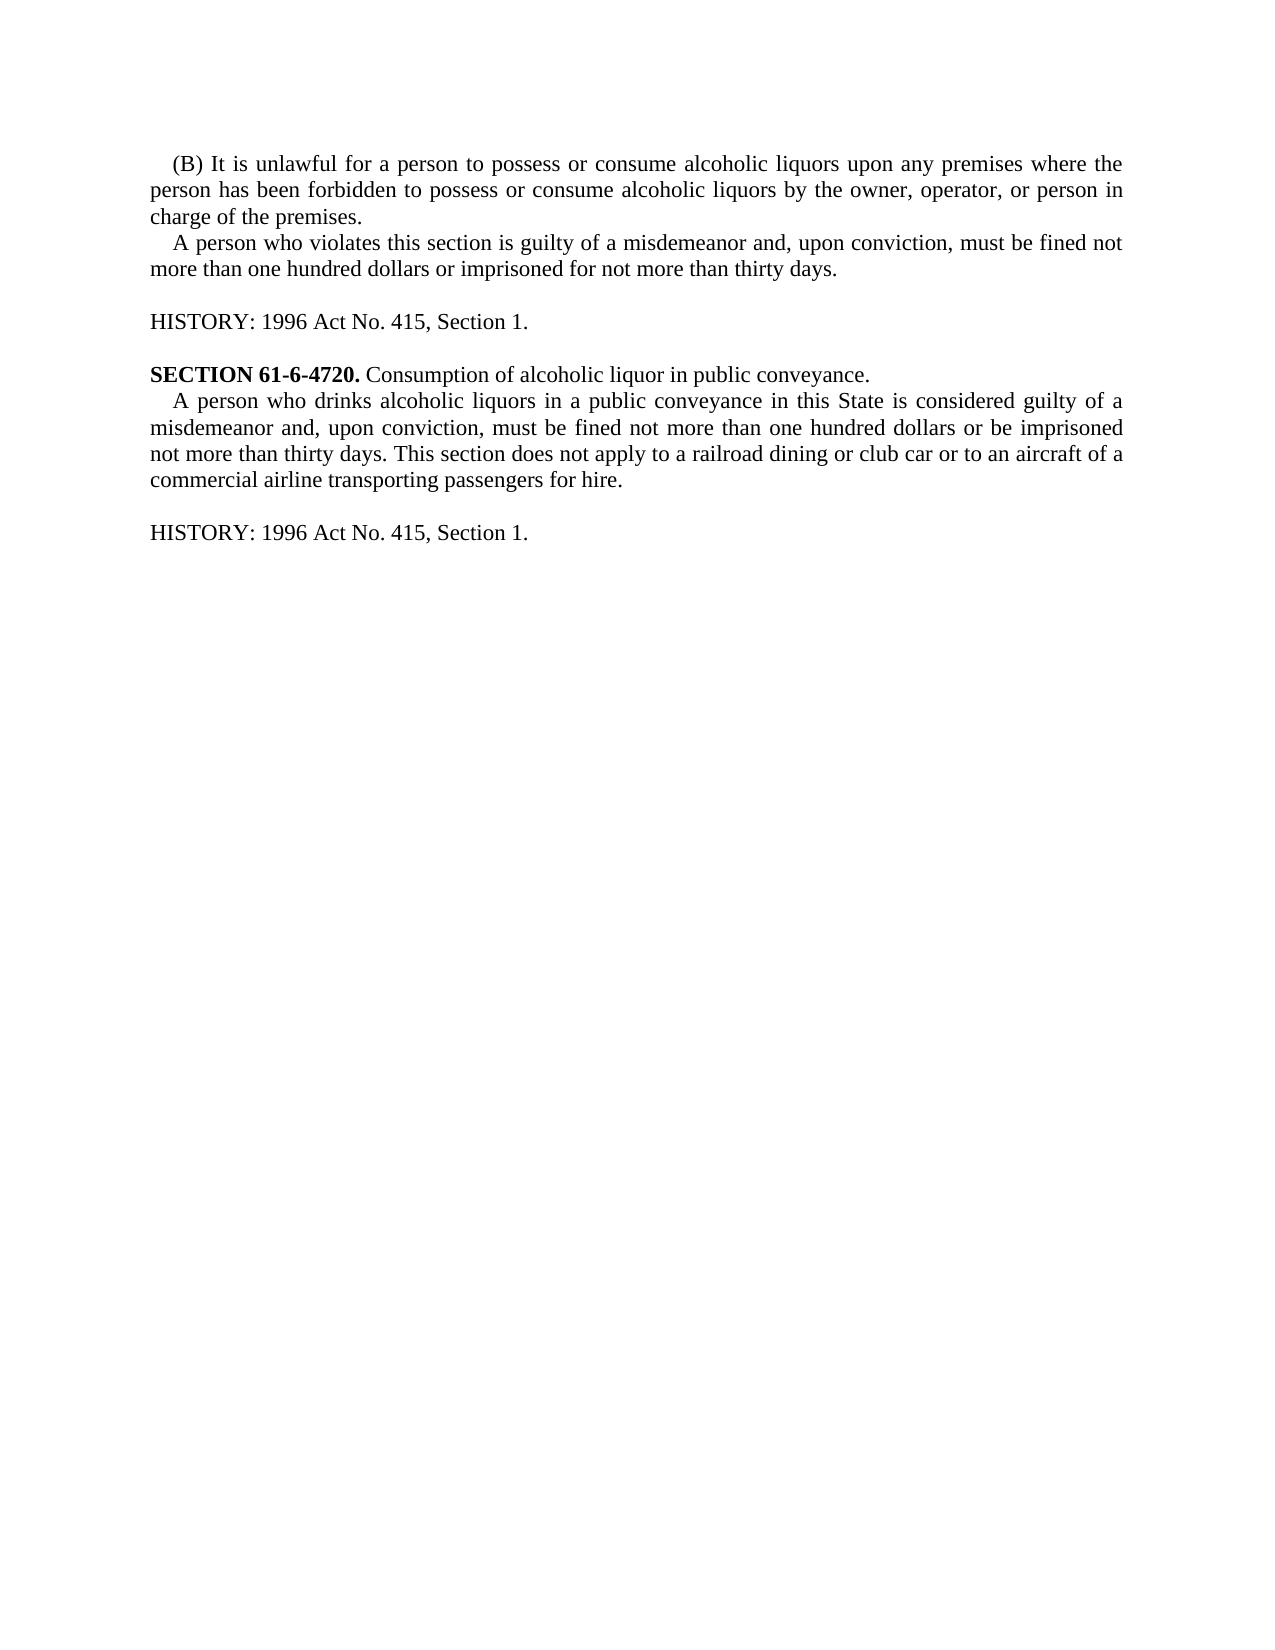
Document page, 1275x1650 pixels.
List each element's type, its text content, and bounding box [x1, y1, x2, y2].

text (B) It is unlawful for a person to possess or consume alcoholic liquors upon any premises where the person has been forbidden to possess or consume alcoholic liquors by the owner, operator, or person in charge of the premises. [150, 150, 1125, 229]
text A person who violates this section is guilty of a misdemeanor and, upon conviction, must be fined not more than one hundred dollars or imprisoned for not more than thirty days. [150, 229, 1125, 282]
text SECTION 61-6-4720. Consumption of alcoholic liquor in public conveyance. [150, 361, 1125, 387]
text HISTORY: 1996 Act No. 415, Section 1. [150, 308, 1125, 334]
text HISTORY: 1996 Act No. 415, Section 1. [150, 519, 1125, 545]
text A person who drinks alcoholic liquors in a public conveyance in this State is considered guilty of a misdemeanor and, upon conviction, must be fined not more than one hundred dollars or be imprisoned not more than thirty days. This section does not apply to a railroad dining or club car or to an aircraft of a commercial airline transporting passengers for hire. [150, 387, 1125, 493]
